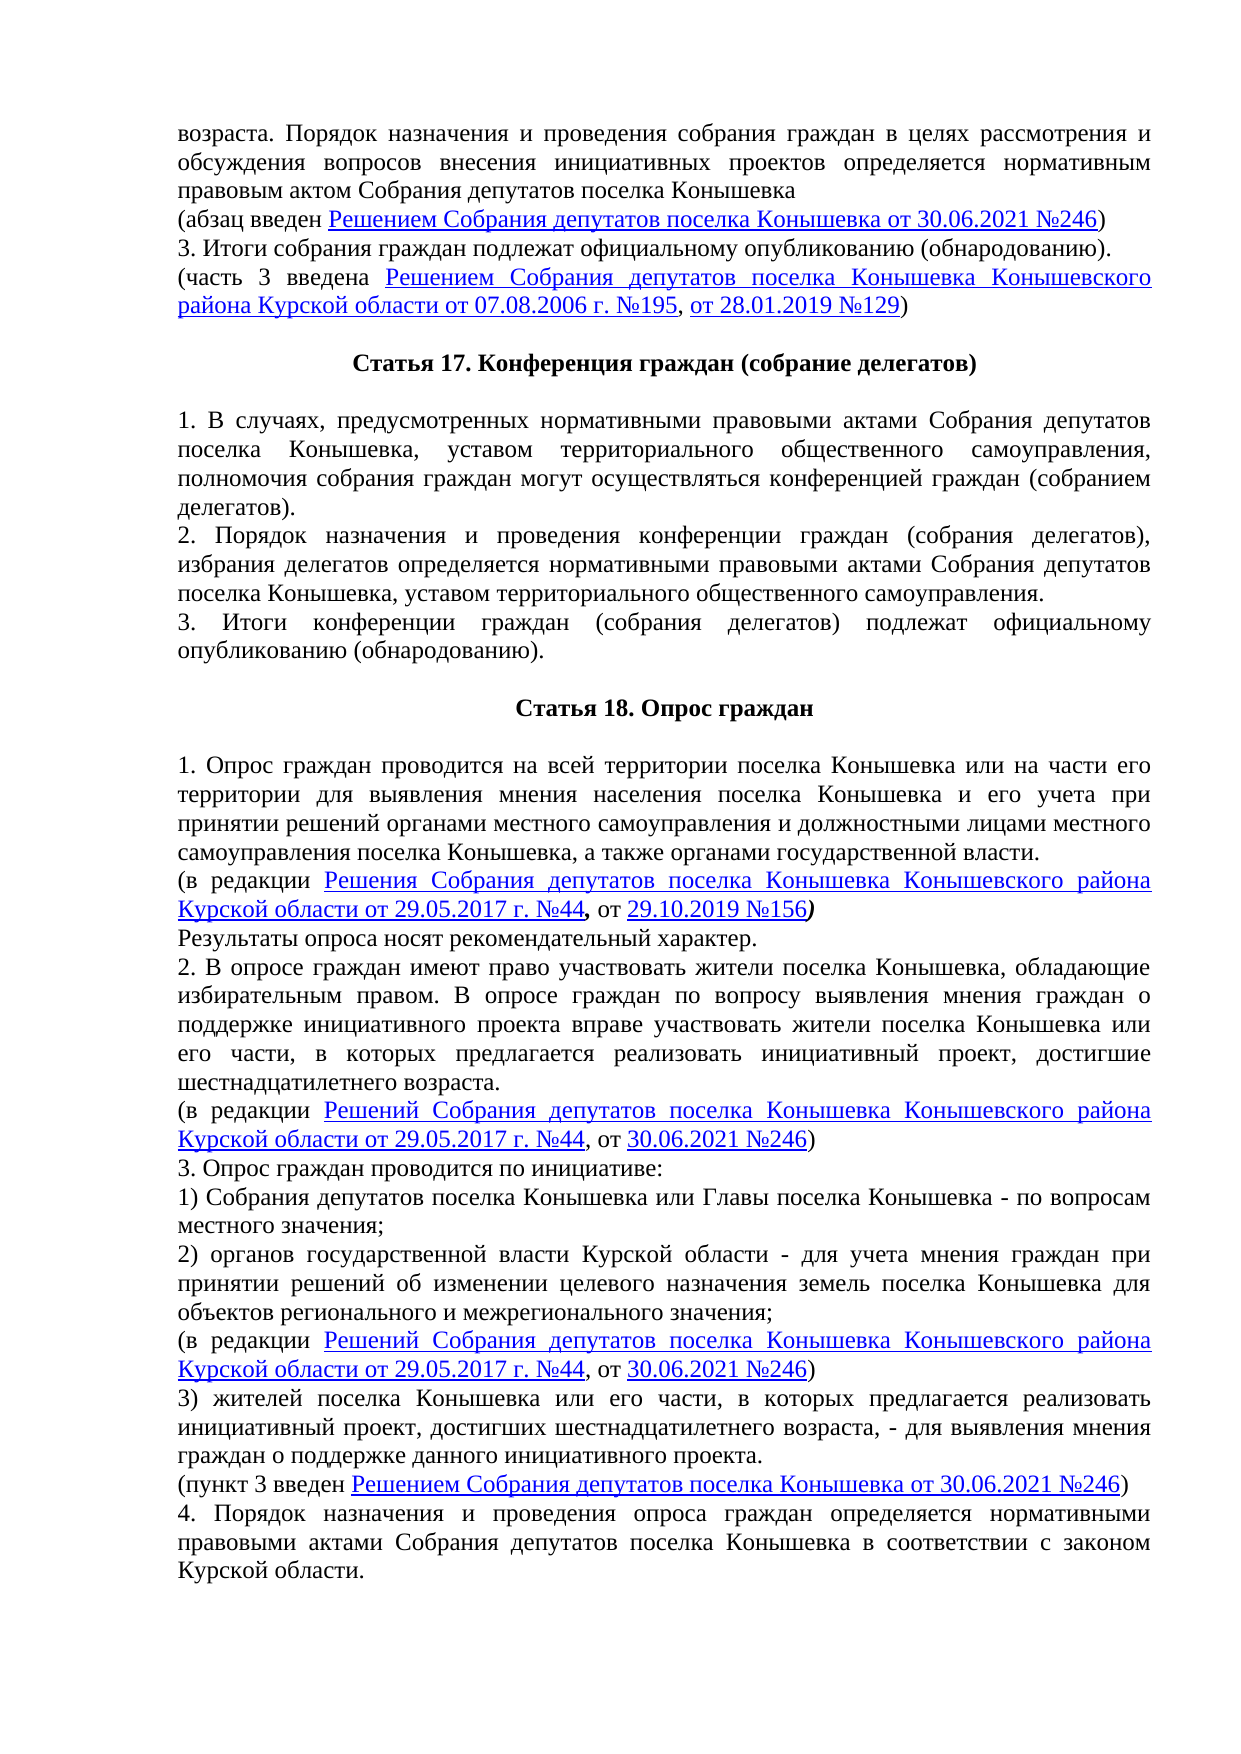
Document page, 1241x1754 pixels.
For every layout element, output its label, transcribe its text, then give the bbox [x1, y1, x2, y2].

text Статья 18. Опрос граждан [177, 693, 1152, 722]
text 1. Опрос граждан проводится на всей территории поселка Конышевка или на части его территории для выявления мнения населения поселка Конышевка и его учета при принятии решений органами местного самоуправления и должностными лицами местного самоуправления поселка Конышевка, а также органами государственной власти. [177, 751, 1152, 866]
text (абзац введен Решением Собрания депутатов поселка Конышевка от 30.06.2021 №246) [177, 204, 1152, 233]
text (в редакции Решений Собрания депутатов поселка Конышевка Конышевского района Курской области от 29.05.2017 г. №44, от 30.06.2021 №246) [177, 1096, 1152, 1153]
text 2. В опросе граждан имеют право участвовать жители поселка Конышевка, обладающие избирательным правом. В опросе граждан по вопросу выявления мнения граждан о поддержке инициативного проекта вправе участвовать жители поселка Конышевка или его части, в которых предлагается реализовать инициативный проект, достигшие шестнадцатилетнего возраста. [177, 952, 1152, 1096]
text (пункт 3 введен Решением Собрания депутатов поселка Конышевка от 30.06.2021 №246) [177, 1469, 1152, 1498]
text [177, 118, 1152, 204]
text Результаты опроса носят рекомендательный характер. [177, 923, 1152, 952]
text 3. Опрос граждан проводится по инициативе: [177, 1153, 1152, 1182]
text 2. Порядок назначения и проведения конференции граждан (собрания делегатов), избрания делегатов определяется нормативными правовыми актами Собрания депутатов поселка Конышевка, уставом территориального общественного самоуправления. [177, 521, 1152, 607]
text Статья 17. Конференция граждан (собрание делегатов) [177, 348, 1152, 377]
text 1) Собрания депутатов поселка Конышевка или Главы поселка Конышевка - по вопросам местного значения; [177, 1182, 1152, 1239]
text (в редакции Решения Собрания депутатов поселка Конышевка Конышевского района Курской области от 29.05.2017 г. №44, от 29.10.2019 №156) [177, 866, 1152, 923]
text (часть 3 введена Решением Собрания депутатов поселка Конышевка Конышевского района Курской области от 07.08.2006 г. №195, от 28.01.2019 №129) [177, 262, 1152, 319]
text (в редакции Решений Собрания депутатов поселка Конышевка Конышевского района Курской области от 29.05.2017 г. №44, от 30.06.2021 №246) [177, 1326, 1152, 1383]
text 3. Итоги собрания граждан подлежат официальному опубликованию (обнародованию). [177, 233, 1152, 262]
text 3) жителей поселка Конышевка или его части, в которых предлагается реализовать инициативный проект, достигших шестнадцатилетнего возраста, - для выявления мнения граждан о поддержке данного инициативного проекта. [177, 1383, 1152, 1469]
text 4. Порядок назначения и проведения опроса граждан определяется нормативными правовыми актами Собрания депутатов поселка Конышевка в соответствии с законом Курской области. [177, 1498, 1152, 1584]
text 1. В случаях, предусмотренных нормативными правовыми актами Собрания депутатов поселка Конышевка, уставом территориального общественного самоуправления, полномочия собрания граждан могут осуществляться конференцией граждан (собранием делегатов). [177, 406, 1152, 521]
text 2) органов государственной власти Курской области - для учета мнения граждан при принятии решений об изменении целевого назначения земель поселка Конышевка для объектов регионального и межрегионального значения; [177, 1239, 1152, 1326]
text 3. Итоги конференции граждан (собрания делегатов) подлежат официальному опубликованию (обнародованию). [177, 607, 1152, 664]
